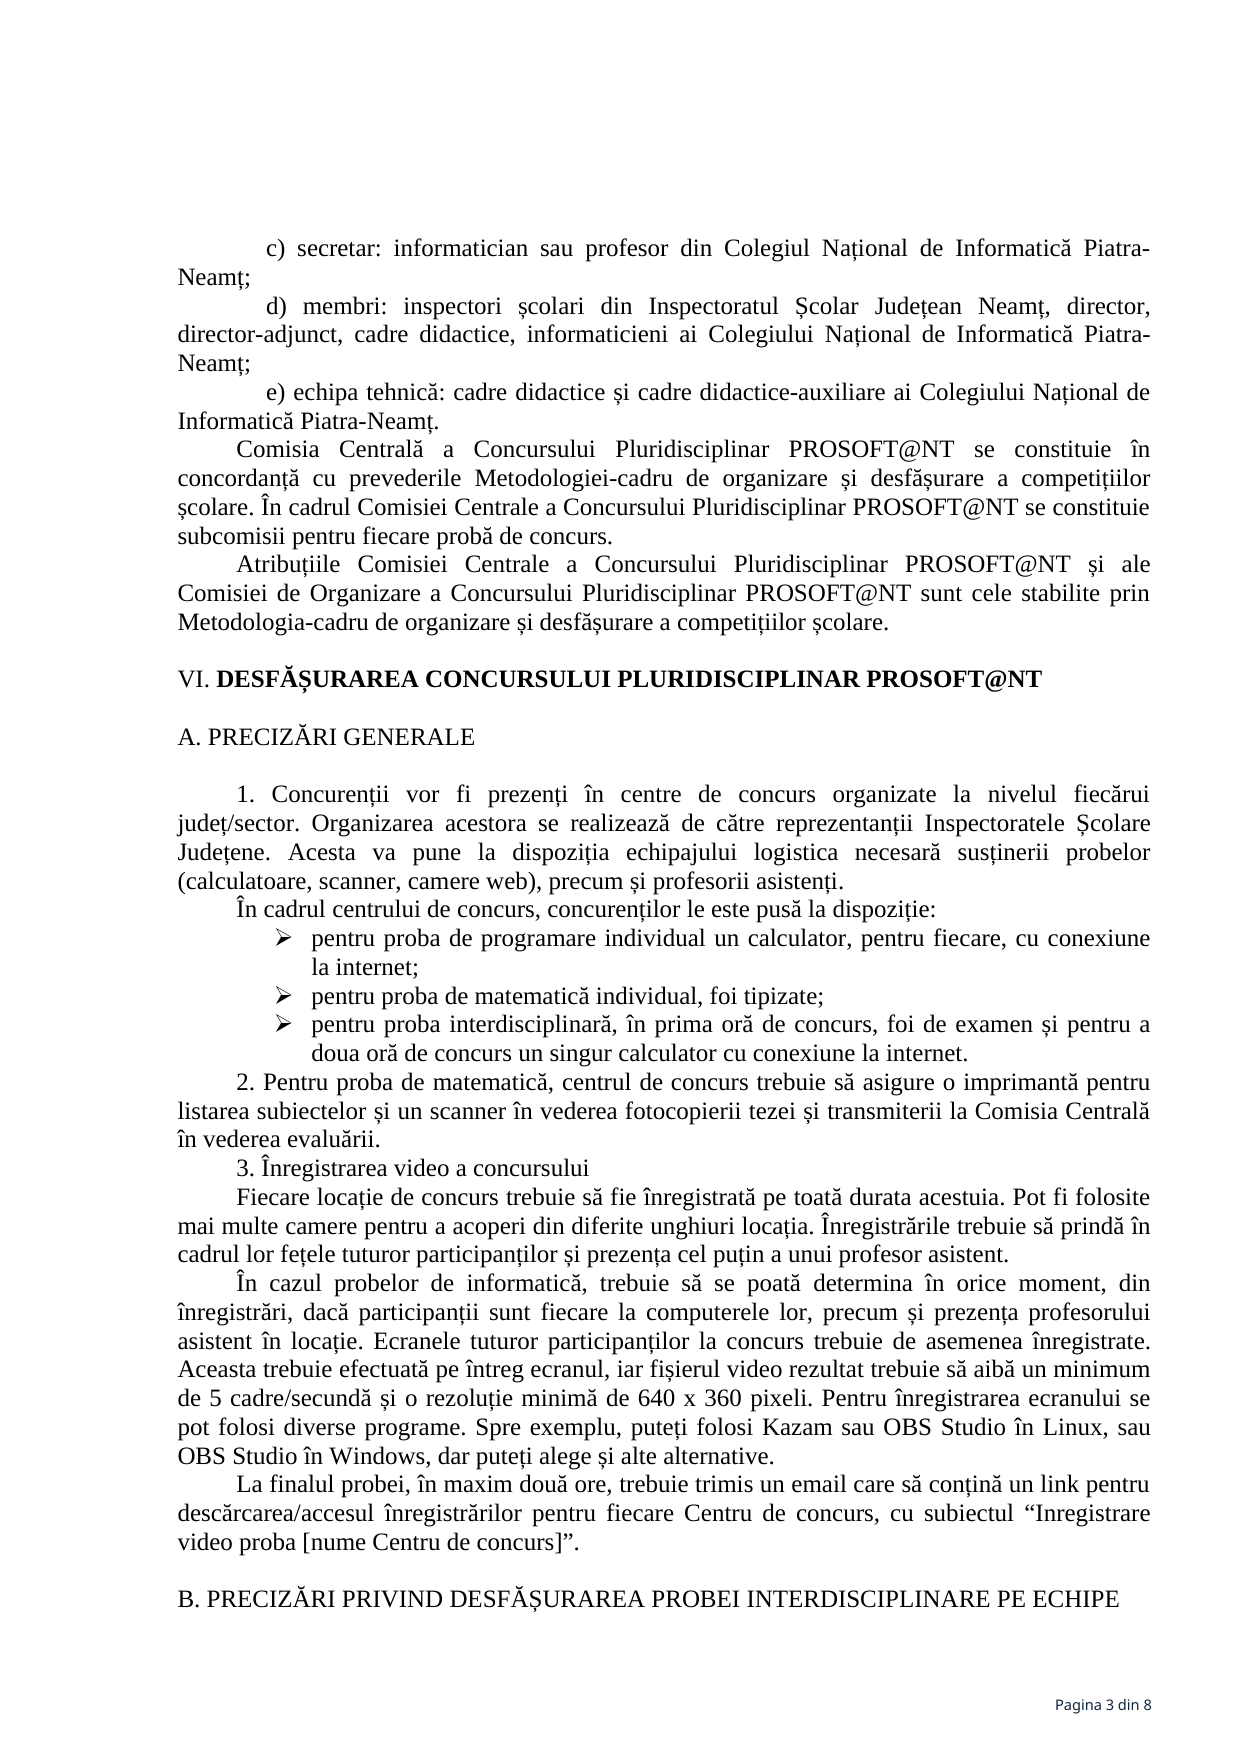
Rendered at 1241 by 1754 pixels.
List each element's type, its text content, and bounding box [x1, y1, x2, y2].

text În cadrul centrului de concurs, concurenților le este pusă la dispoziție: [177, 894, 1152, 923]
text Atribuțiile Comisiei Centrale a Concursului Pluridisciplinar PROSOFT@NT și ale Comisiei de Organizare a Concursului Pluridisciplinar PROSOFT@NT sunt cele stabilite prin Metodologia-cadru de organizare și desfășurare a competițiilor școlare. [177, 549, 1152, 636]
text În cazul probelor de informatică, trebuie să se poată determina în orice moment, din înregistrări, dacă participanții sunt fiecare la computerele lor, precum și prezența profesorului asistent în locație. Ecranele tuturor participanților la concurs trebuie de asemenea înregistrate. Aceasta trebuie efectuată pe întreg ecranul, iar fișierul video rezultat trebuie să aibă un minimum de 5 cadre/secundă și o rezoluție minimă de 640 x 360 pixeli. Pentru înregistrarea ecranului se pot folosi diverse programe. Spre exemplu, puteți folosi Kazam sau OBS Studio în Linux, sau OBS Studio în Windows, dar puteți alege și alte alternative. [177, 1268, 1152, 1469]
text 1. Concurenții vor fi prezenți în centre de concurs organizate la nivelul fiecărui județ/sector. Organizarea acestora se realizează de către reprezentanții Inspectoratele Școlare Județene. Acesta va pune la dispoziția echipajului logistica necesară susținerii probelor (calculatoare, scanner, camere web), precum și profesorii asistenți. [177, 779, 1152, 894]
list pentru proba interdisciplinară, în prima oră de concurs, foi de examen și pentru a doua oră de concurs un singur calculator cu conexiune la internet. [274, 1009, 1152, 1067]
text c) secretar: informatician sau profesor din Colegiul Național de Informatică Piatra-Neamț; [177, 233, 1152, 291]
list pentru proba de matematică individual, foi tipizate; [274, 981, 1152, 1009]
list pentru proba de programare individual un calculator, pentru fiecare, cu conexiune la internet; [274, 923, 1152, 981]
text 3. Înregistrarea video a concursului [177, 1153, 1152, 1182]
text B. PRECIZĂRI PRIVIND DESFĂȘURAREA PROBEI INTERDISCIPLINARE PE ECHIPE [177, 1584, 1152, 1613]
text La finalul probei, în maxim două ore, trebuie trimis un email care să conțină un link pentru descărcarea/accesul înregistrărilor pentru fiecare Centru de concurs, cu subiectul “Inregistrare video proba [nume Centru de concurs]”. [177, 1469, 1152, 1556]
text d) membri: inspectori școlari din Inspectoratul Școlar Județean Neamț, director, director-adjunct, cadre didactice, informaticieni ai Colegiului Național de Informatică Piatra-Neamț; [177, 291, 1152, 377]
text A. PRECIZĂRI GENERALE [177, 722, 1152, 751]
text VI. DESFĂȘURAREA CONCURSULUI PLURIDISCIPLINAR PROSOFT@NT [177, 664, 1152, 693]
text Comisia Centrală a Concursului Pluridisciplinar PROSOFT@NT se constituie în concordanță cu prevederile Metodologiei-cadru de organizare și desfășurare a competițiilor școlare. În cadrul Comisiei Centrale a Concursului Pluridisciplinar PROSOFT@NT se constituie subcomisii pentru fiecare probă de concurs. [177, 434, 1152, 549]
text e) echipa tehnică: cadre didactice și cadre didactice-auxiliare ai Colegiului Național de Informatică Piatra-Neamț. [177, 377, 1152, 434]
text 2. Pentru proba de matematică, centrul de concurs trebuie să asigure o imprimantă pentru listarea subiectelor și un scanner în vederea fotocopierii tezei și transmiterii la Comisia Centrală în vederea evaluării. [177, 1067, 1152, 1153]
text Fiecare locație de concurs trebuie să fie înregistrată pe toată durata acestuia. Pot fi folosite mai multe camere pentru a acoperi din diferite unghiuri locația. Înregistrările trebuie să prindă în cadrul lor fețele tuturor participanților și prezența cel puțin a unui profesor asistent. [177, 1182, 1152, 1268]
